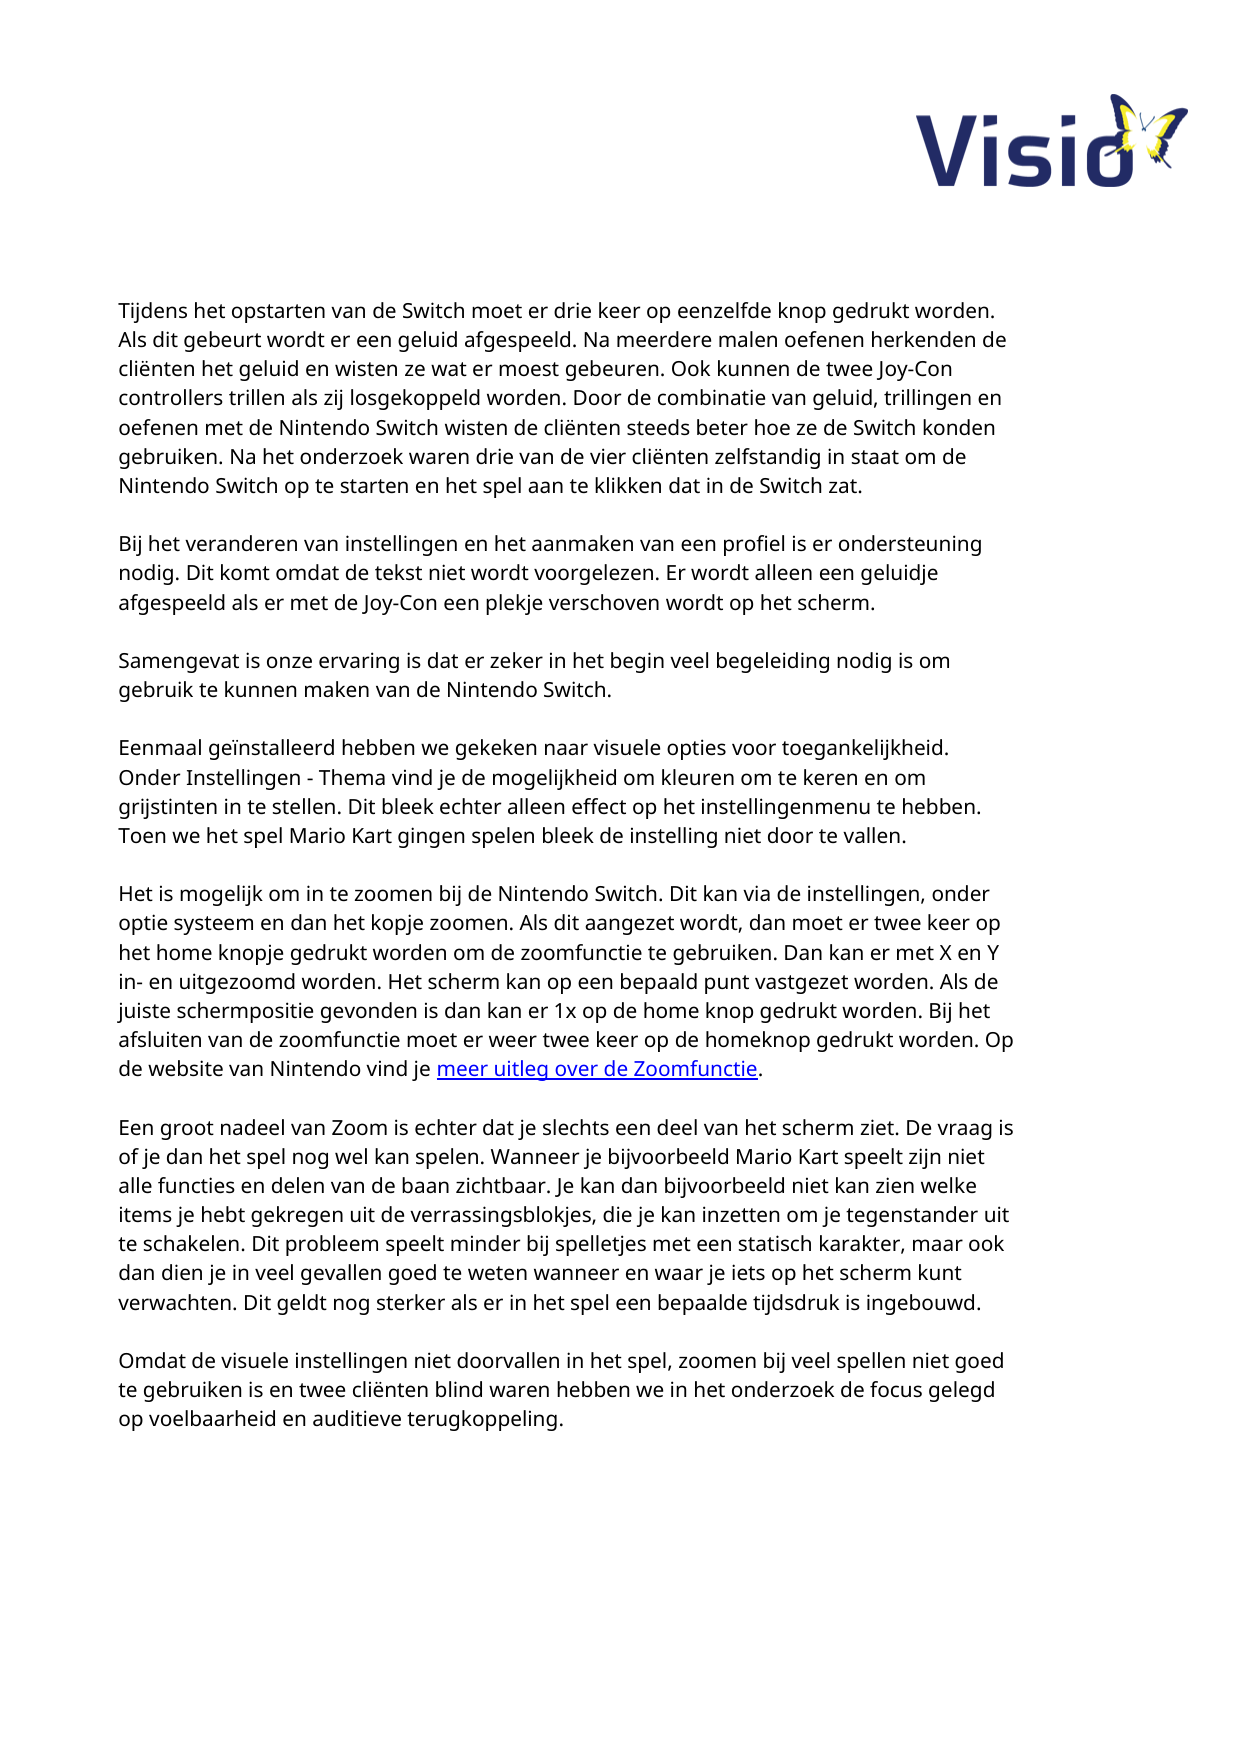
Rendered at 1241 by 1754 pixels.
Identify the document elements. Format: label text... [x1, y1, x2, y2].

text Bij het veranderen van instellingen en het aanmaken van een profiel is er ondersteuning nodig. Dit komt omdat de tekst niet wordt voorgelezen. Er wordt alleen een geluidje afgespeeld als er met de Joy-Con een plekje verschoven wordt op het scherm. [118, 529, 1016, 616]
text Omdat de visuele instellingen niet doorvallen in het spel, zoomen bij veel spellen niet goed te gebruiken is en twee cliënten blind waren hebben we in het onderzoek de focus gelegd op voelbaarheid en auditieve terugkoppeling. [118, 1345, 1016, 1433]
picture [904, 89, 1199, 190]
text Tijdens het opstarten van de Switch moet er drie keer op eenzelfde knop gedrukt worden. Als dit gebeurt wordt er een geluid afgespeeld. Na meerdere malen oefenen herkenden de cliënten het geluid en wisten ze wat er moest gebeuren. Ook kunnen de twee Joy-Con controllers trillen als zij losgekoppeld worden. Door de combinatie van geluid, trillingen en oefenen met de Nintendo Switch wisten de cliënten steeds beter hoe ze de Switch konden gebruiken. Na het onderzoek waren drie van de vier cliënten zelfstandig in staat om de Nintendo Switch op te starten en het spel aan te klikken dat in de Switch zat. [118, 295, 1016, 499]
text Eenmaal geïnstalleerd hebben we gekeken naar visuele opties voor toegankelijkheid. Onder Instellingen - Thema vind je de mogelijkheid om kleuren om te keren en om grijstinten in te stellen. Dit bleek echter alleen effect op het instellingenmenu te hebben. Toen we het spel Mario Kart gingen spelen bleek de instelling niet door te vallen. [118, 733, 1016, 849]
text Het is mogelijk om in te zoomen bij de Nintendo Switch. Dit kan via de instellingen, onder optie systeem en dan het kopje zoomen. Als dit aangezet wordt, dan moet er twee keer op het home knopje gedrukt worden om de zoomfunctie te gebruiken. Dan kan er met X en Y in- en uitgezoomd worden. Het scherm kan op een bepaald punt vastgezet worden. Als de juiste schermpositie gevonden is dan kan er 1x op de home knop gedrukt worden. Bij het afsluiten van de zoomfunctie moet er weer twee keer op de homeknop gedrukt worden. Op de website van Nintendo vind je meer uitleg over de Zoomfunctie. [118, 879, 1016, 1083]
text Een groot nadeel van Zoom is echter dat je slechts een deel van het scherm ziet. De vraag is of je dan het spel nog wel kan spelen. Wanneer je bijvoorbeeld Mario Kart speelt zijn niet alle functies en delen van de baan zichtbaar. Je kan dan bijvoorbeeld niet kan zien welke items je hebt gekregen uit de verrassingsblokjes, die je kan inzetten om je tegenstander uit te schakelen. Dit probleem speelt minder bij spelletjes met een statisch karakter, maar ook dan dien je in veel gevallen goed te weten wanneer en waar je iets op het scherm kunt verwachten. Dit geldt nog sterker als er in het spel een bepaalde tijdsdruk is ingebouwd. [118, 1112, 1016, 1316]
text Samengevat is onze ervaring is dat er zeker in het begin veel begeleiding nodig is om gebruik te kunnen maken van de Nintendo Switch. [118, 645, 1016, 704]
